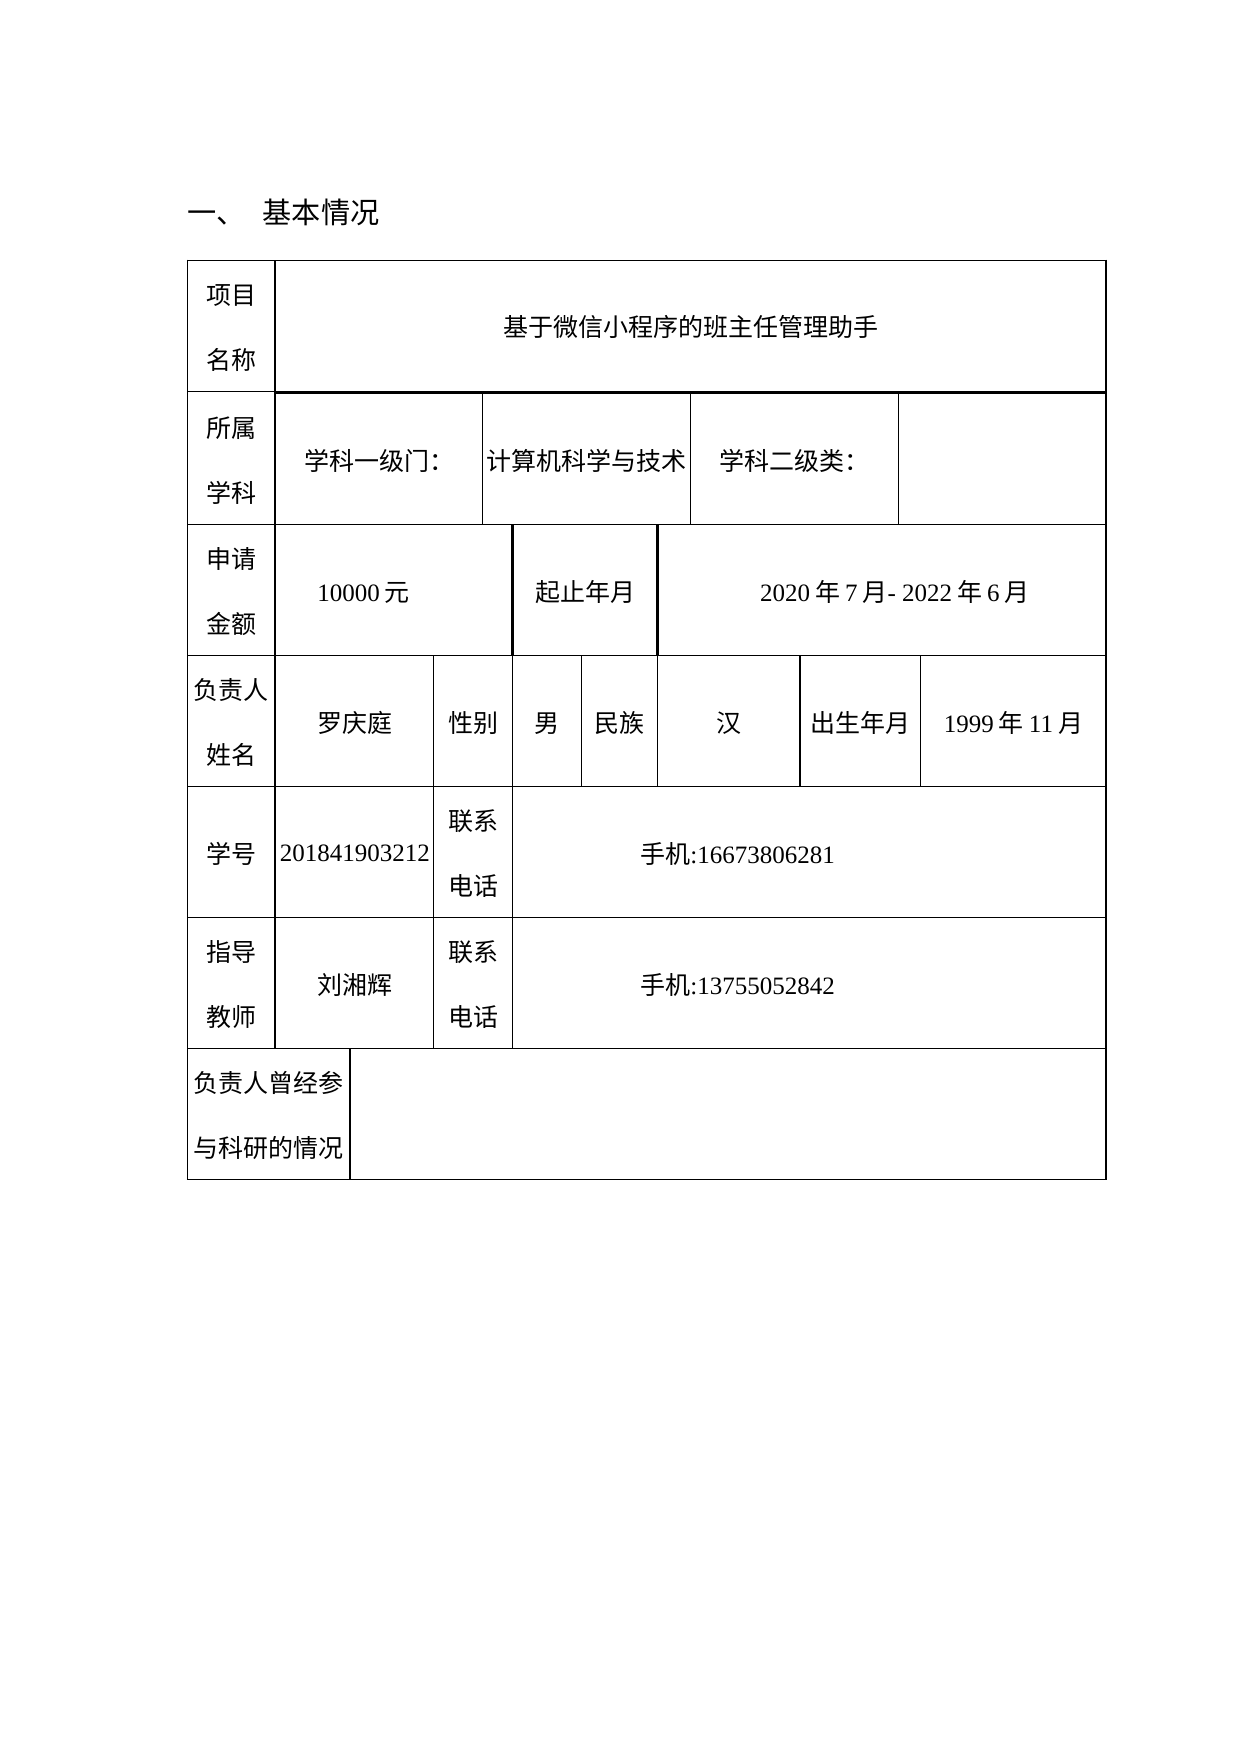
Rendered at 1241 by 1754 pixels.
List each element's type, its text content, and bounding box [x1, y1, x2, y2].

table_cell 1999年11月 [921, 656, 1105, 786]
table_cell 负责人 姓名 [188, 656, 274, 786]
list 基本情况 [187, 178, 994, 243]
table_cell 起止年月 [514, 525, 656, 655]
table_cell 申请 金额 [188, 525, 274, 655]
table_header 项目 名称 [188, 261, 274, 391]
table_cell 学科一级门： [276, 394, 482, 524]
table_cell 学号 [188, 787, 274, 917]
table_cell 201841903212 [276, 787, 433, 917]
table_cell 联系 电话 [434, 787, 512, 917]
table_cell 10000元 [276, 525, 511, 655]
table_cell 联系 电话 [434, 918, 512, 1048]
table_cell 学科二级类： [691, 394, 898, 524]
table_cell 手机:16673806281 [513, 787, 1105, 917]
table_cell 男 [513, 656, 581, 786]
table_cell 罗庆庭 [276, 656, 433, 786]
table_cell 计算机科学与技术 [483, 394, 690, 524]
table_cell 指导 教师 [188, 918, 274, 1048]
table_cell 负责人曾经参 与科研的情况 [188, 1049, 349, 1179]
table_cell [899, 394, 1105, 524]
table_cell 汉 [658, 656, 799, 786]
table_cell 刘湘辉 [276, 918, 433, 1048]
table_cell 性别 [434, 656, 512, 786]
table_cell 手机:13755052842 [513, 918, 1105, 1048]
table_cell 民族 [582, 656, 657, 786]
table_cell 2020年7月- 2022年6月 [659, 525, 1105, 655]
table_header 基于微信小程序的班主任管理助手 [276, 261, 1105, 391]
table_cell [351, 1049, 1105, 1179]
table_cell 出生年月 [801, 656, 920, 786]
table_cell 所属 学科 [188, 392, 274, 524]
